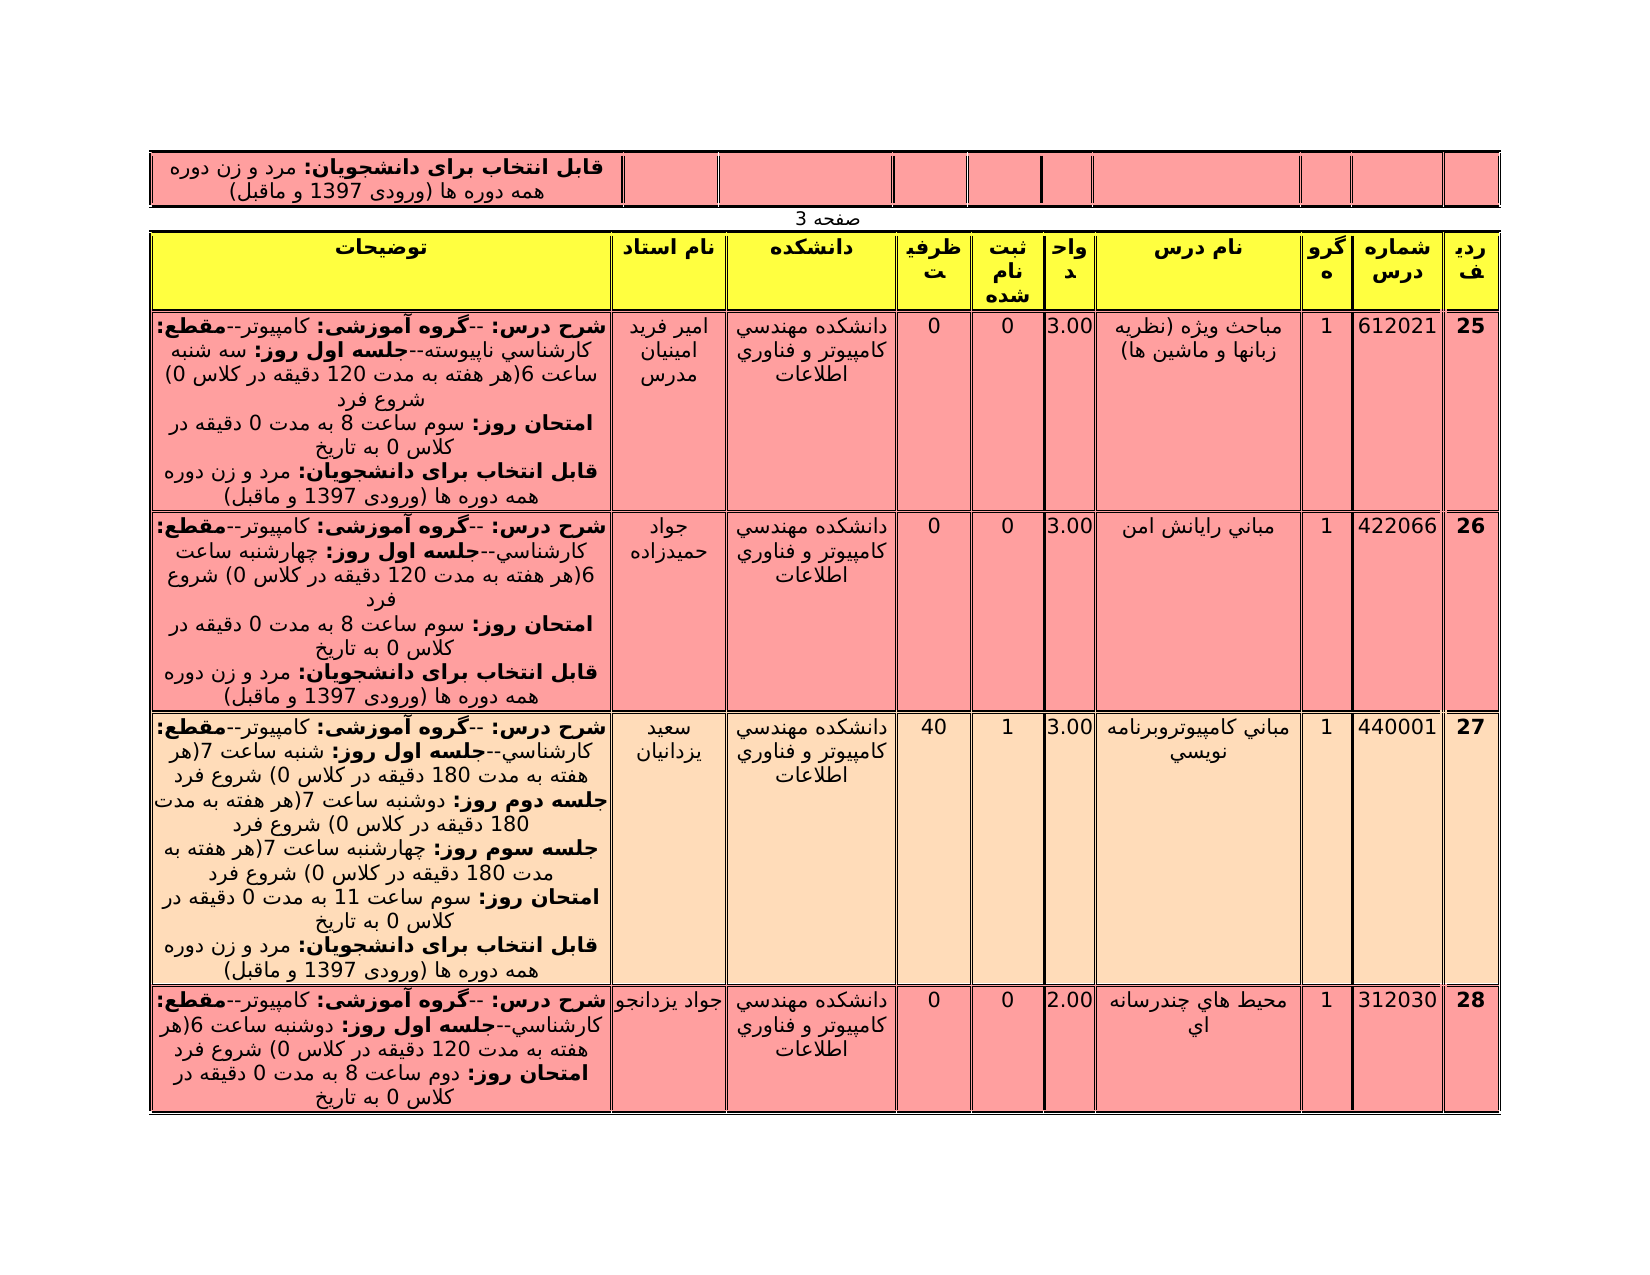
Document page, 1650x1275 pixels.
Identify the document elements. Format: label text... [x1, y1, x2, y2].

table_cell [151, 153, 623, 205]
table_cell دانشكده مهندسي كامپيوتر و فناوري اطلاعات [728, 313, 895, 510]
table_header ردیف [1445, 233, 1499, 309]
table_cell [151, 987, 611, 1111]
table_cell 1 [1301, 987, 1352, 1111]
table_cell دانشكده مهندسي كامپيوتر و فناوري اطلاعات [728, 714, 895, 983]
table_cell مباني رايانش امن [1097, 513, 1300, 710]
table_cell امير فريد امينيان مدرس [613, 313, 725, 510]
table_cell مباحث ويژه (نظريه زبانها و ماشين ها) [1097, 313, 1300, 510]
table_cell سعيد يزدانيان [613, 714, 725, 983]
table_header توضیحات [151, 233, 611, 309]
table_cell 27 [1445, 710, 1498, 983]
table_cell جواد حميدزاده [613, 513, 725, 710]
table_header گروه [1301, 233, 1352, 309]
table_header دانشکده [726, 233, 897, 309]
table_cell جواد حميدزاده [623, 153, 718, 205]
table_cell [1093, 153, 1301, 205]
table_cell جواد يزدانجو [611, 984, 726, 1111]
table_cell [726, 987, 897, 1111]
table_header واحد [1044, 233, 1096, 309]
table_cell 0 [893, 153, 967, 205]
table_header شماره درس [1352, 233, 1442, 309]
table_cell 0 [971, 987, 1044, 1111]
table_cell 1 [1301, 153, 1352, 205]
table_header ثبت نام شده [971, 232, 1044, 309]
table_cell 0 [973, 313, 1043, 510]
table_cell 1.00 [1041, 153, 1093, 205]
table_header نام درس [1096, 233, 1301, 309]
table_cell 612021 [1354, 309, 1442, 510]
table_cell 3.00 [1046, 513, 1094, 710]
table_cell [719, 152, 893, 205]
table_cell 2.00 [1044, 987, 1096, 1111]
table_cell 0 [973, 513, 1043, 710]
table_cell 1 [973, 714, 1043, 983]
table_cell 312030 [1352, 984, 1442, 1111]
table_header ظرفیت [897, 233, 971, 309]
table_cell 1 [1303, 714, 1351, 983]
table_cell 28 [1445, 984, 1499, 1111]
table_cell شرح درس: --گروه آموزشی: كامپيوتر--مقطع: كارشناسي--جلسه اول روز: چهارشنبه ساعت 6(هر هفته به مدت 120 دقیقه در کلاس 0) شروع فرد امتحان روز: سوم ساعت 8 به مدت 0 دقیقه در کلاس 0 به تاریخ قابل انتخاب برای دانشجویان: مرد و زن دوره همه دوره ها (ورودی 1397 و ماقبل) [153, 513, 610, 710]
table_cell شرح درس: --گروه آموزشی: كامپيوتر--مقطع: كارشناسي--جلسه اول روز: شنبه ساعت 7(هر هفته به مدت 180 دقیقه در کلاس 0) شروع فرد جلسه دوم روز: دوشنبه ساعت 7(هر هفته به مدت 180 دقیقه در کلاس 0) شروع فرد جلسه سوم روز: چهارشنبه ساعت 7(هر هفته به مدت 180 دقیقه در کلاس 0) شروع فرد امتحان روز: سوم ساعت 11 به مدت 0 دقیقه در کلاس 0 به تاریخ قابل انتخاب برای دانشجویان: مرد و زن دوره همه دوره ها (ورودی 1397 و ماقبل) [153, 714, 610, 983]
table_cell 0 [898, 313, 970, 510]
table_cell مباني كامپيوتروبرنامه نويسي [1097, 714, 1300, 983]
table_cell 0 [898, 513, 970, 710]
table_cell 0 [897, 987, 971, 1111]
table_cell شرح درس: --گروه آموزشی: كامپيوتر--مقطع: كارشناسي ناپيوسته--جلسه اول روز: سه شنبه ساعت 6(هر هفته به مدت 120 دقیقه در کلاس 0) شروع فرد امتحان روز: سوم ساعت 8 به مدت 0 دقیقه در کلاس 0 به تاریخ قابل انتخاب برای دانشجویان: مرد و زن دوره همه دوره ها (ورودی 1397 و ماقبل) [153, 313, 610, 510]
table_cell 40 [898, 714, 970, 983]
table_cell 3.00 [1046, 313, 1094, 510]
table_cell 25 [1445, 309, 1498, 510]
table_cell 422066 [1352, 510, 1443, 710]
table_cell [1096, 987, 1301, 1111]
table_cell 440001 [1354, 710, 1442, 983]
table_cell 312014 [1352, 153, 1442, 205]
table_cell 26 [1443, 510, 1499, 710]
table_header نام استاد [611, 232, 726, 309]
table_cell دانشكده مهندسي كامپيوتر و فناوري اطلاعات [728, 513, 895, 710]
table_cell 1 [1303, 313, 1351, 510]
table_cell 0 [968, 153, 1041, 205]
table_cell 3.00 [1046, 714, 1094, 983]
table_cell 1 [1303, 513, 1351, 710]
table_cell 24 [1445, 153, 1499, 205]
text صفحه 3 [150, 208, 1500, 230]
